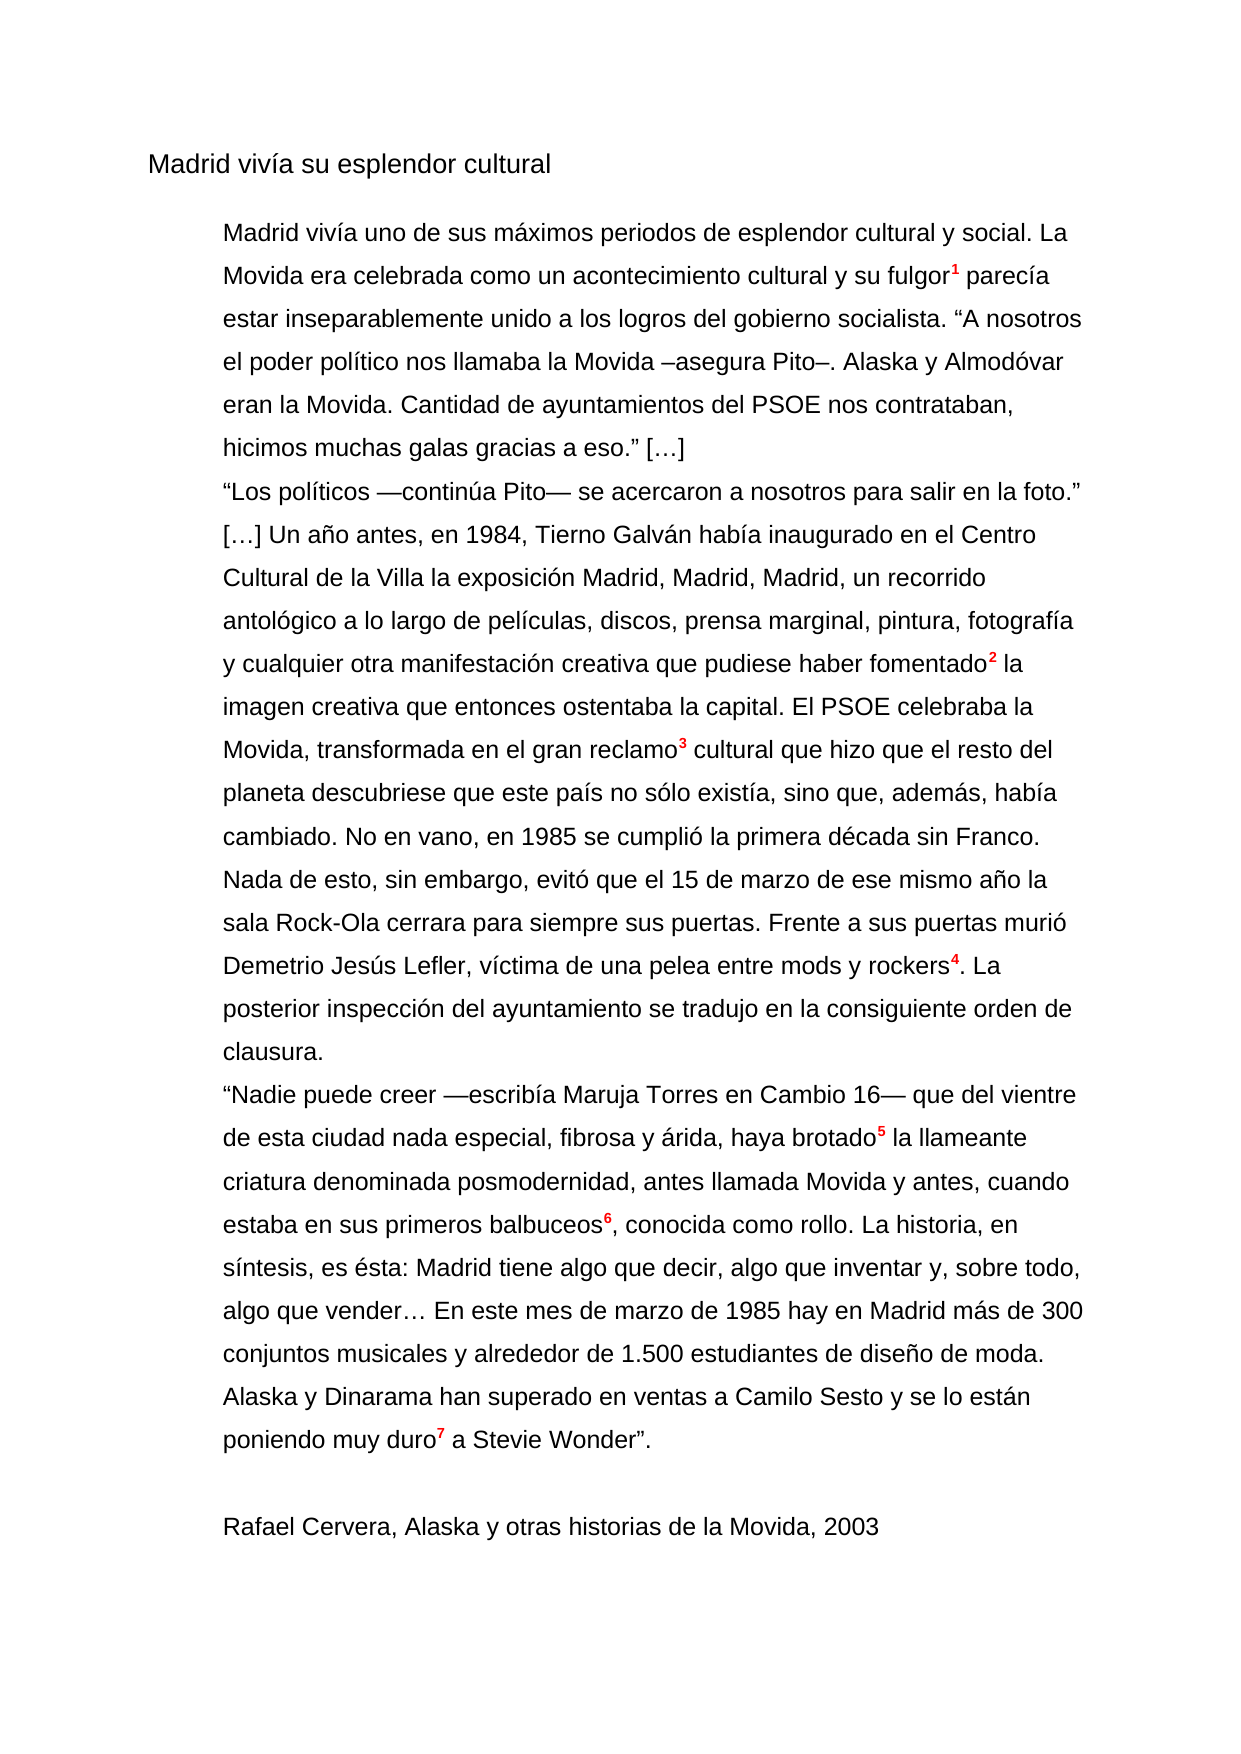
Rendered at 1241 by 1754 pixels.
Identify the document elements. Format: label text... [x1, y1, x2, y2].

list “Nadie puede creer —escribía Maruja Torres en Cambio 16— que del vientre de esta ciudad nada especial, fibrosa y árida, haya brotado5 la llameante criatura denominada posmodernidad, antes llamada Movida y antes, cuando estaba en sus primeros balbuceos6, conocida como rollo. La historia, en síntesis, es ésta: Madrid tiene algo que decir, algo que inventar y, sobre todo, algo que vender… En este mes de marzo de 1985 hay en Madrid más de 300 conjuntos musicales y alrededor de 1.500 estudiantes de diseño de moda. Alaska y Dinarama han superado en ventas a Camilo Sesto y se lo están poniendo muy duro7 a Stevie Wonder”. [223, 1080, 1093, 1454]
list cambiado. No en vano, en 1985 se cumplió la primera década sin Franco. Nada de esto, sin embargo, evitó que el 15 de marzo de ese mismo año la sala Rock-Ola cerrara para siempre sus puertas. Frente a sus puertas murió Demetrio Jesús Lefler, víctima de una pelea entre mods y rockers4. La posterior inspección del ayuntamiento se tradujo en la consiguiente orden de clausura. [223, 821, 1093, 1066]
subtitle Madrid vivía su esplendor cultural [148, 148, 1093, 179]
list “Los políticos —continúa Pito— se acercaron a nosotros para salir en la foto.” […] Un año antes, en 1984, Tierno Galván había inaugurado en el Centro Cultural de la Villa la exposición Madrid, Madrid, Madrid, un recorrido antológico a lo largo de películas, discos, prensa marginal, pintura, fotografía y cualquier otra manifestación creativa que pudiese haber fomentado2 la imagen creativa que entonces ostentaba la capital. El PSOE celebraba la Movida, transformada en el gran reclamo3 cultural que hizo que el resto del planeta descubriese que este país no sólo existía, sino que, además, había [223, 476, 1093, 807]
list Madrid vivía uno de sus máximos periodos de esplendor cultural y social. La Movida era celebrada como un acontecimiento cultural y su fulgor1 parecía estar inseparablemente unido a los logros del gobierno socialista. “A nosotros el poder político nos llamaba la Movida –asegura Pito–. Alaska y Almodóvar eran la Movida. Cantidad de ayuntamientos del PSOE nos contrataban, hicimos muchas galas gracias a eso.” […] [223, 218, 1093, 462]
list Rafael Cervera, Alaska y otras historias de la Movida, 2003 [223, 1511, 1093, 1540]
